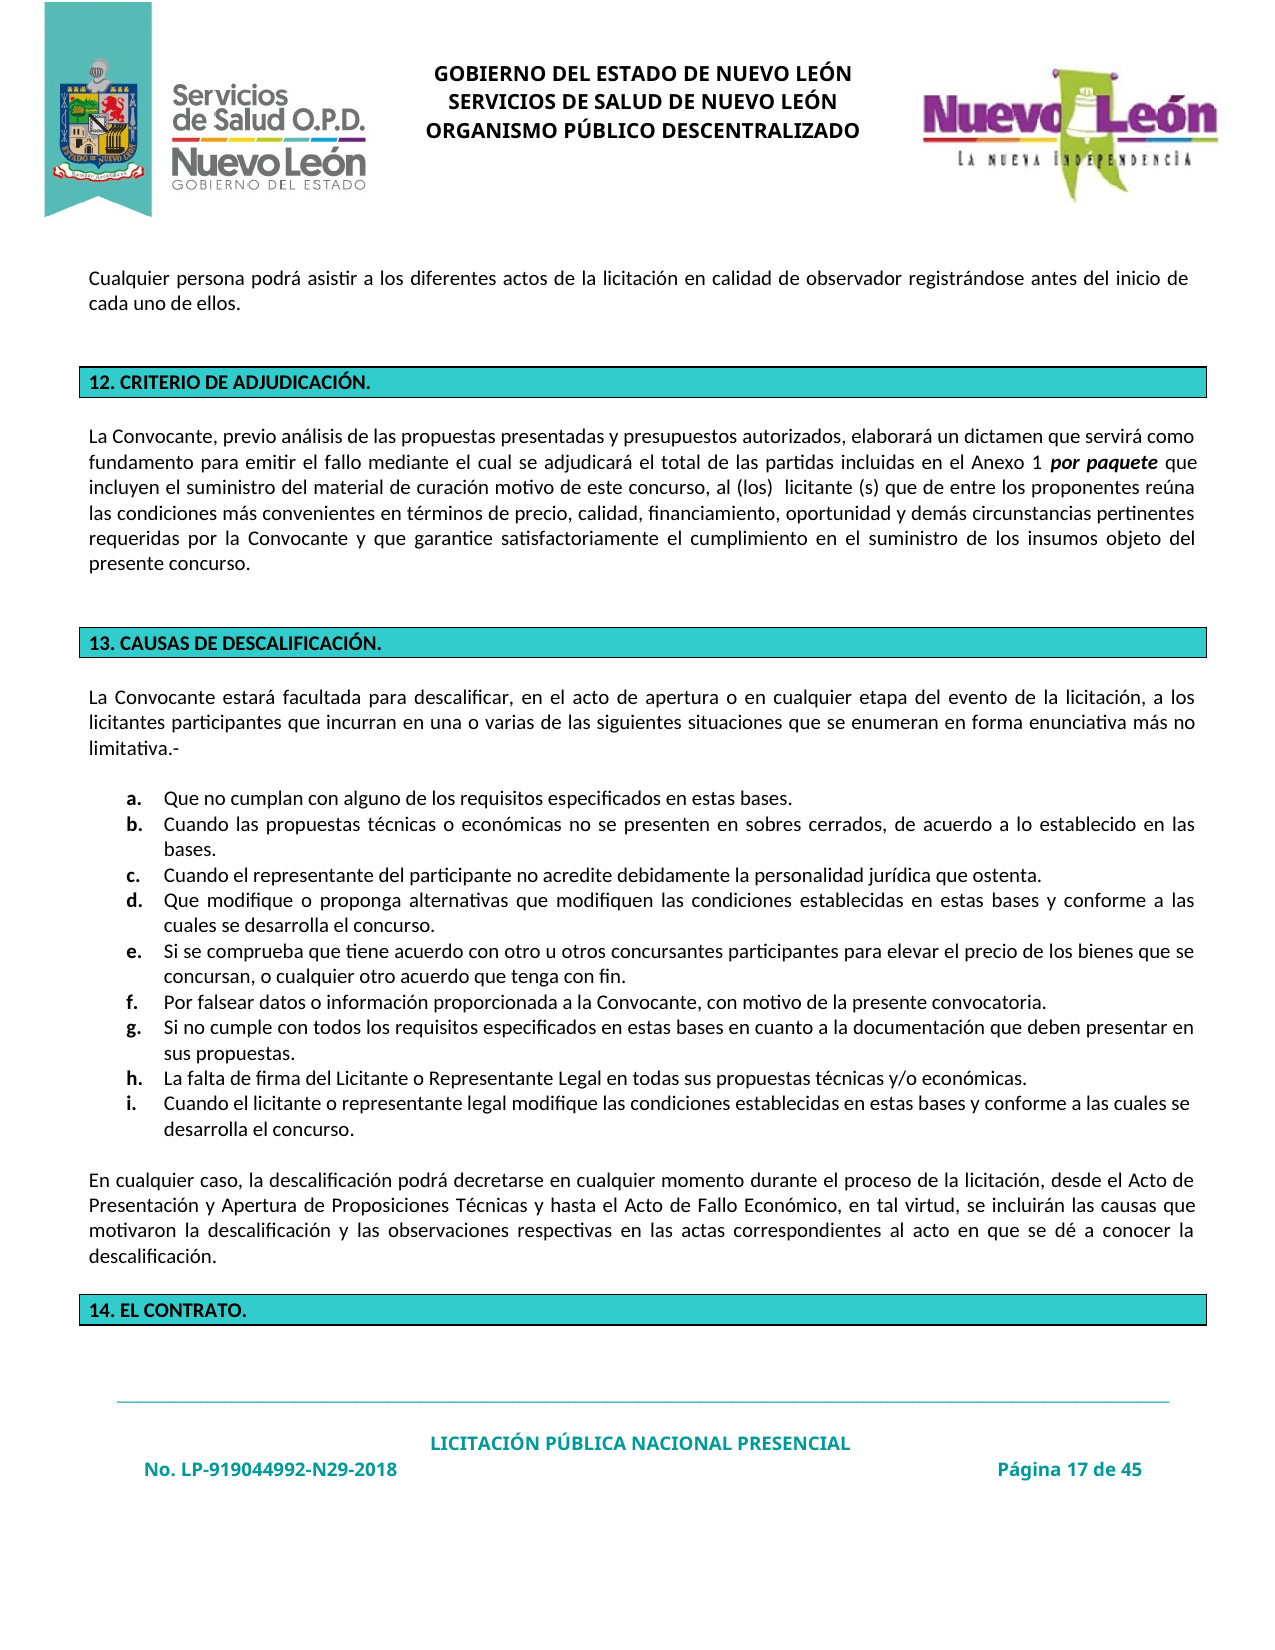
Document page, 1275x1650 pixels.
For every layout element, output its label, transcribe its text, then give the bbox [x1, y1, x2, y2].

list Cuando las propuestas técnicas o económicas no se presenten en sobres cerrados, de acuerdo a lo establecido en las bases. [126, 811, 1197, 862]
text Cualquier persona podrá asistir a los diferentes actos de la licitación en calidad de observador registrándose antes del inicio de cada uno de ellos. [89, 265, 1192, 316]
picture [15, 2, 1249, 229]
list Que modifique o proponga alternativas que modifiquen las condiciones establecidas en estas bases y conforme a las cuales se desarrolla el concurso. [126, 887, 1197, 938]
text 12. CRITERIO DE ADJUDICACIÓN. [80, 368, 1206, 397]
list Si no cumple con todos los requisitos especificados en estas bases en cuanto a la documentación que deben presentar en sus propuestas. [126, 1014, 1197, 1065]
text La Convocante estará facultada para descalificar, en el acto de apertura o en cualquier etapa del evento de la licitación, a los licitantes participantes que incurran en una o varias de las siguientes situaciones que se enumeran en forma enunciativa más no limitativa.- [89, 684, 1197, 760]
list Cuando el representante del participante no acredite debidamente la personalidad jurídica que ostenta. [126, 862, 1197, 887]
list Si se comprueba que tiene acuerdo con otro u otros concursantes participantes para elevar el precio de los bienes que se concursan, o cualquier otro acuerdo que tenga con fin. [126, 938, 1197, 989]
list Por falsear datos o información proporcionada a la Convocante, con motivo de la presente convocatoria. [126, 989, 1197, 1014]
text En cualquier caso, la descalificación podrá decretarse en cualquier momento durante el proceso de la licitación, desde el Acto de Presentación y Apertura de Proposiciones Técnicas y hasta el Acto de Fallo Económico, en tal virtud, se incluirán las causas que motivaron la descalificación y las observaciones respectivas en las actas correspondientes al acto en que se dé a conocer la descalificación. [89, 1167, 1197, 1268]
text 13. CAUSAS DE DESCALIFICACIÓN. [80, 628, 1206, 657]
list Que no cumplan con alguno de los requisitos especificados en estas bases. [126, 786, 1197, 811]
text La Convocante, previo análisis de las propuestas presentadas y presupuestos autorizados, elaborará un dictamen que servirá como fundamento para emitir el fallo mediante el cual se adjudicará el total de las partidas incluidas en el Anexo 1 por paquete que incluyen el suministro del material de curación motivo de este concurso, al (los) licitante (s) que de entre los proponentes reúna las condiciones más convenientes en términos de precio, calidad, financiamiento, oportunidad y demás circunstancias pertinentes requeridas por la Convocante y que garantice satisfactoriamente el cumplimiento en el suministro de los insumos objeto del presente concurso. [89, 423, 1197, 576]
list La falta de firma del Licitante o Representante Legal en todas sus propuestas técnicas y/o económicas. [126, 1065, 1197, 1091]
list Cuando el licitante o representante legal modifique las condiciones establecidas en estas bases y conforme a las cuales se desarrolla el concurso. [126, 1091, 1192, 1141]
text 14. EL CONTRATO. [80, 1295, 1206, 1324]
